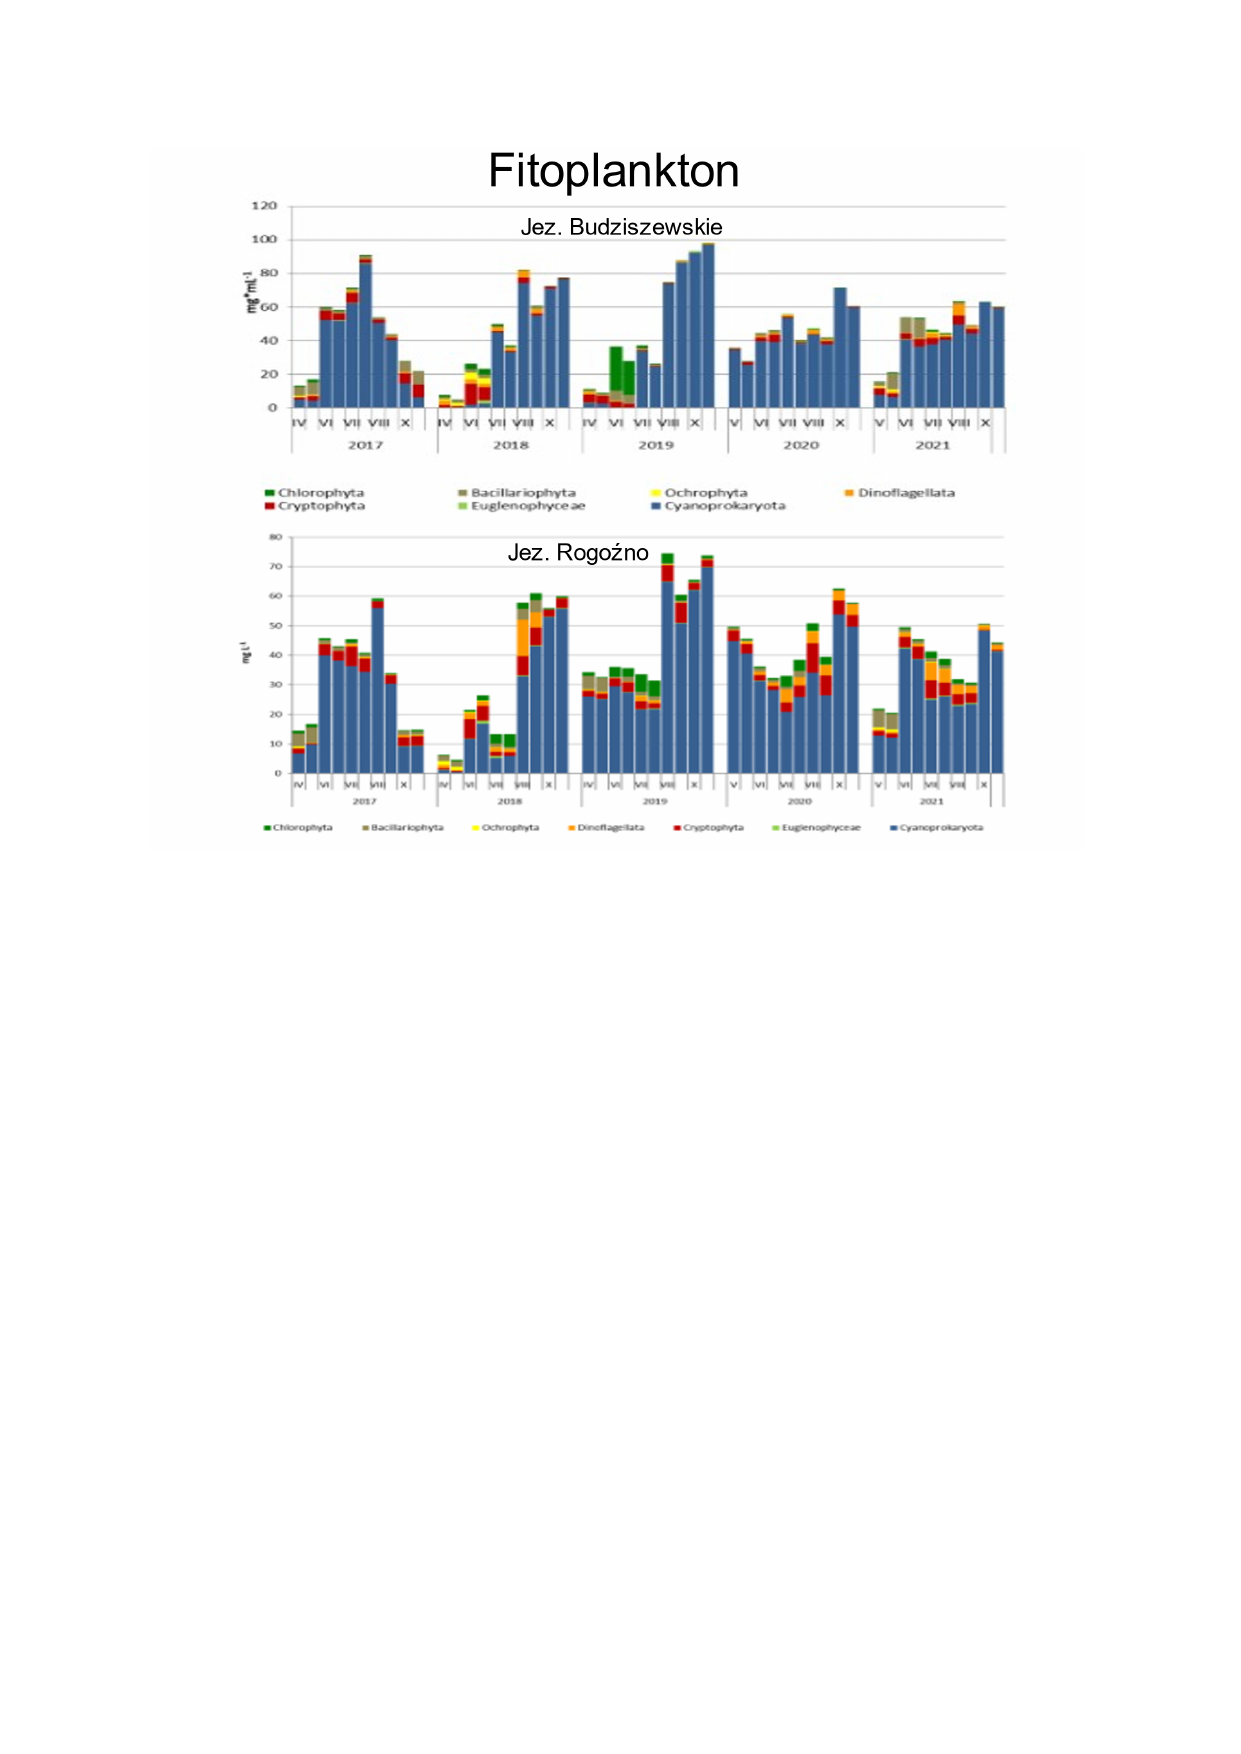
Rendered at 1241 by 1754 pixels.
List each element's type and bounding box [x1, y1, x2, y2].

picture [147, 147, 1085, 851]
